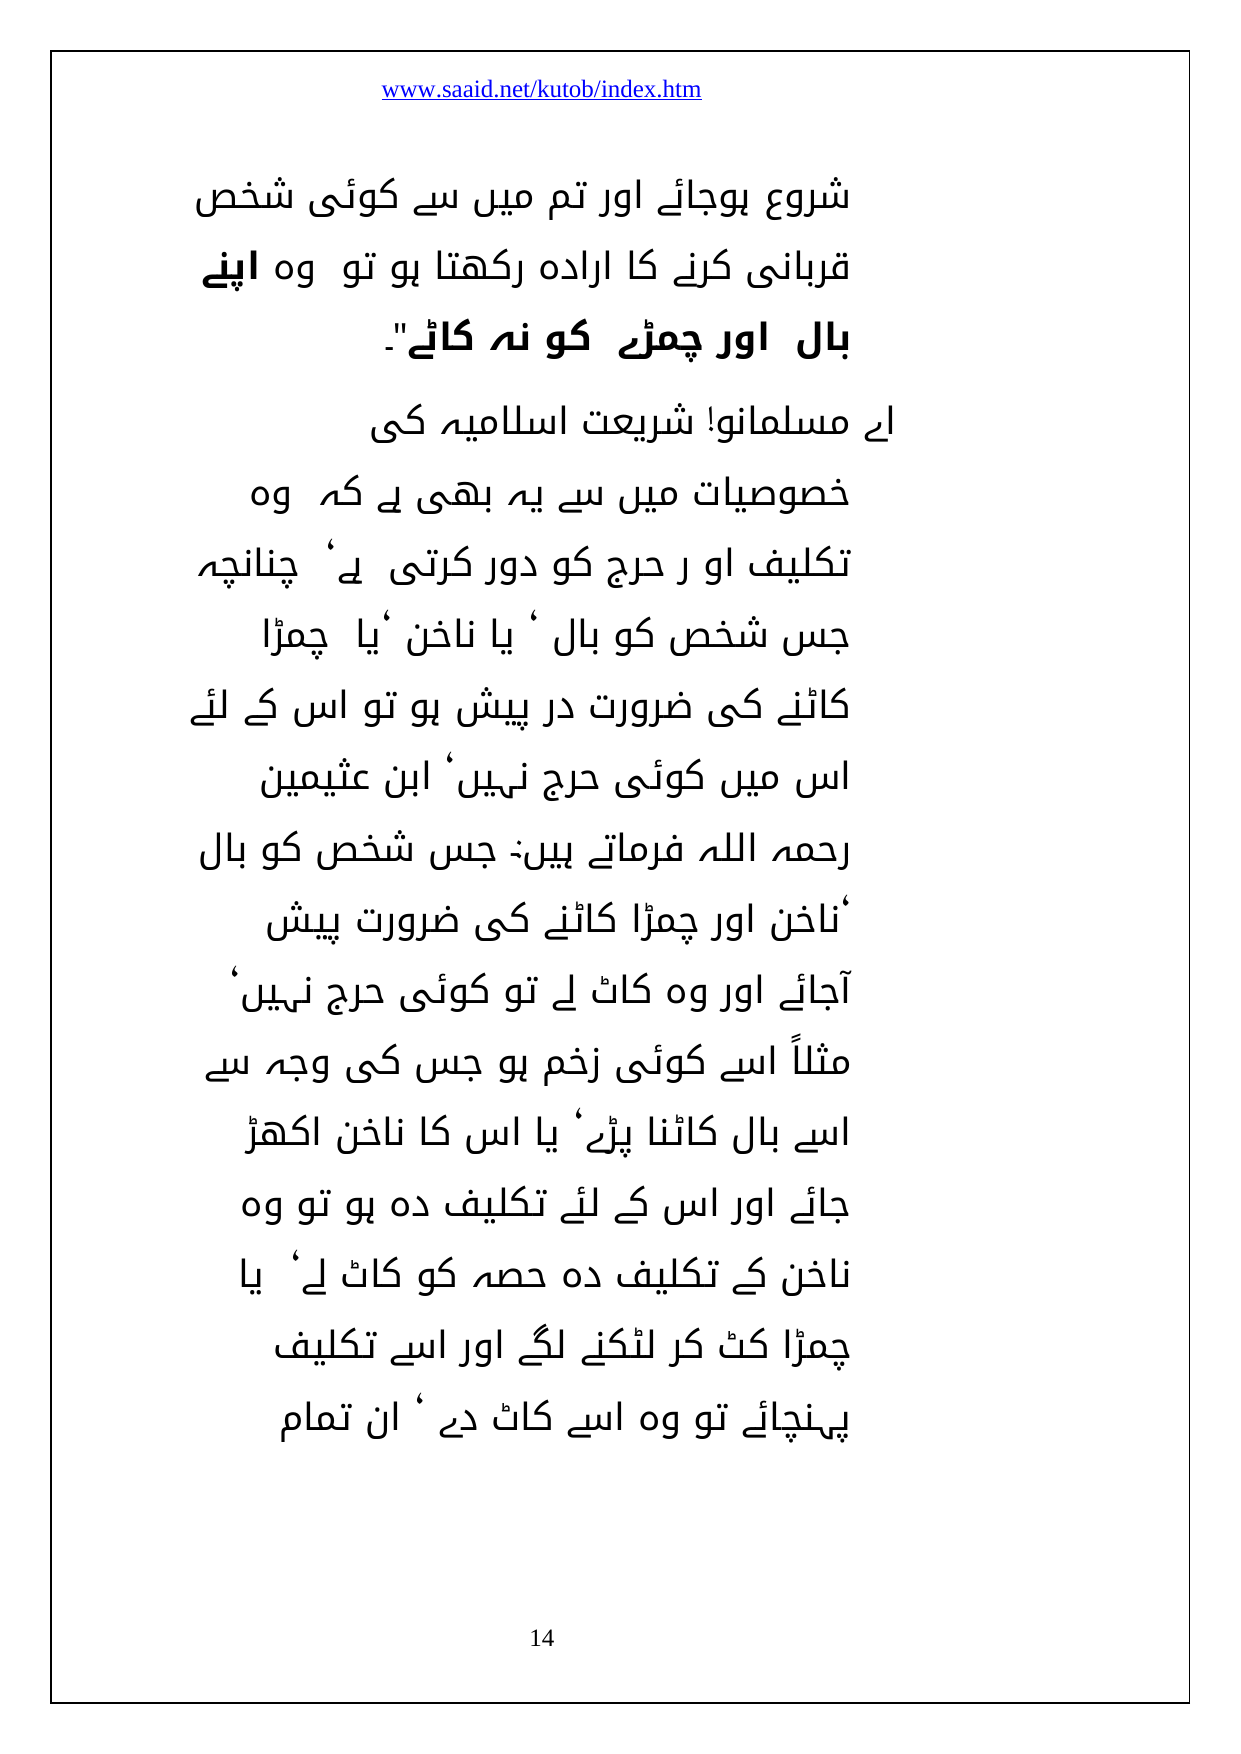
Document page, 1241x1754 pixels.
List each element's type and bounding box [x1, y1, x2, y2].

text [187, 160, 896, 373]
text [187, 386, 896, 1453]
